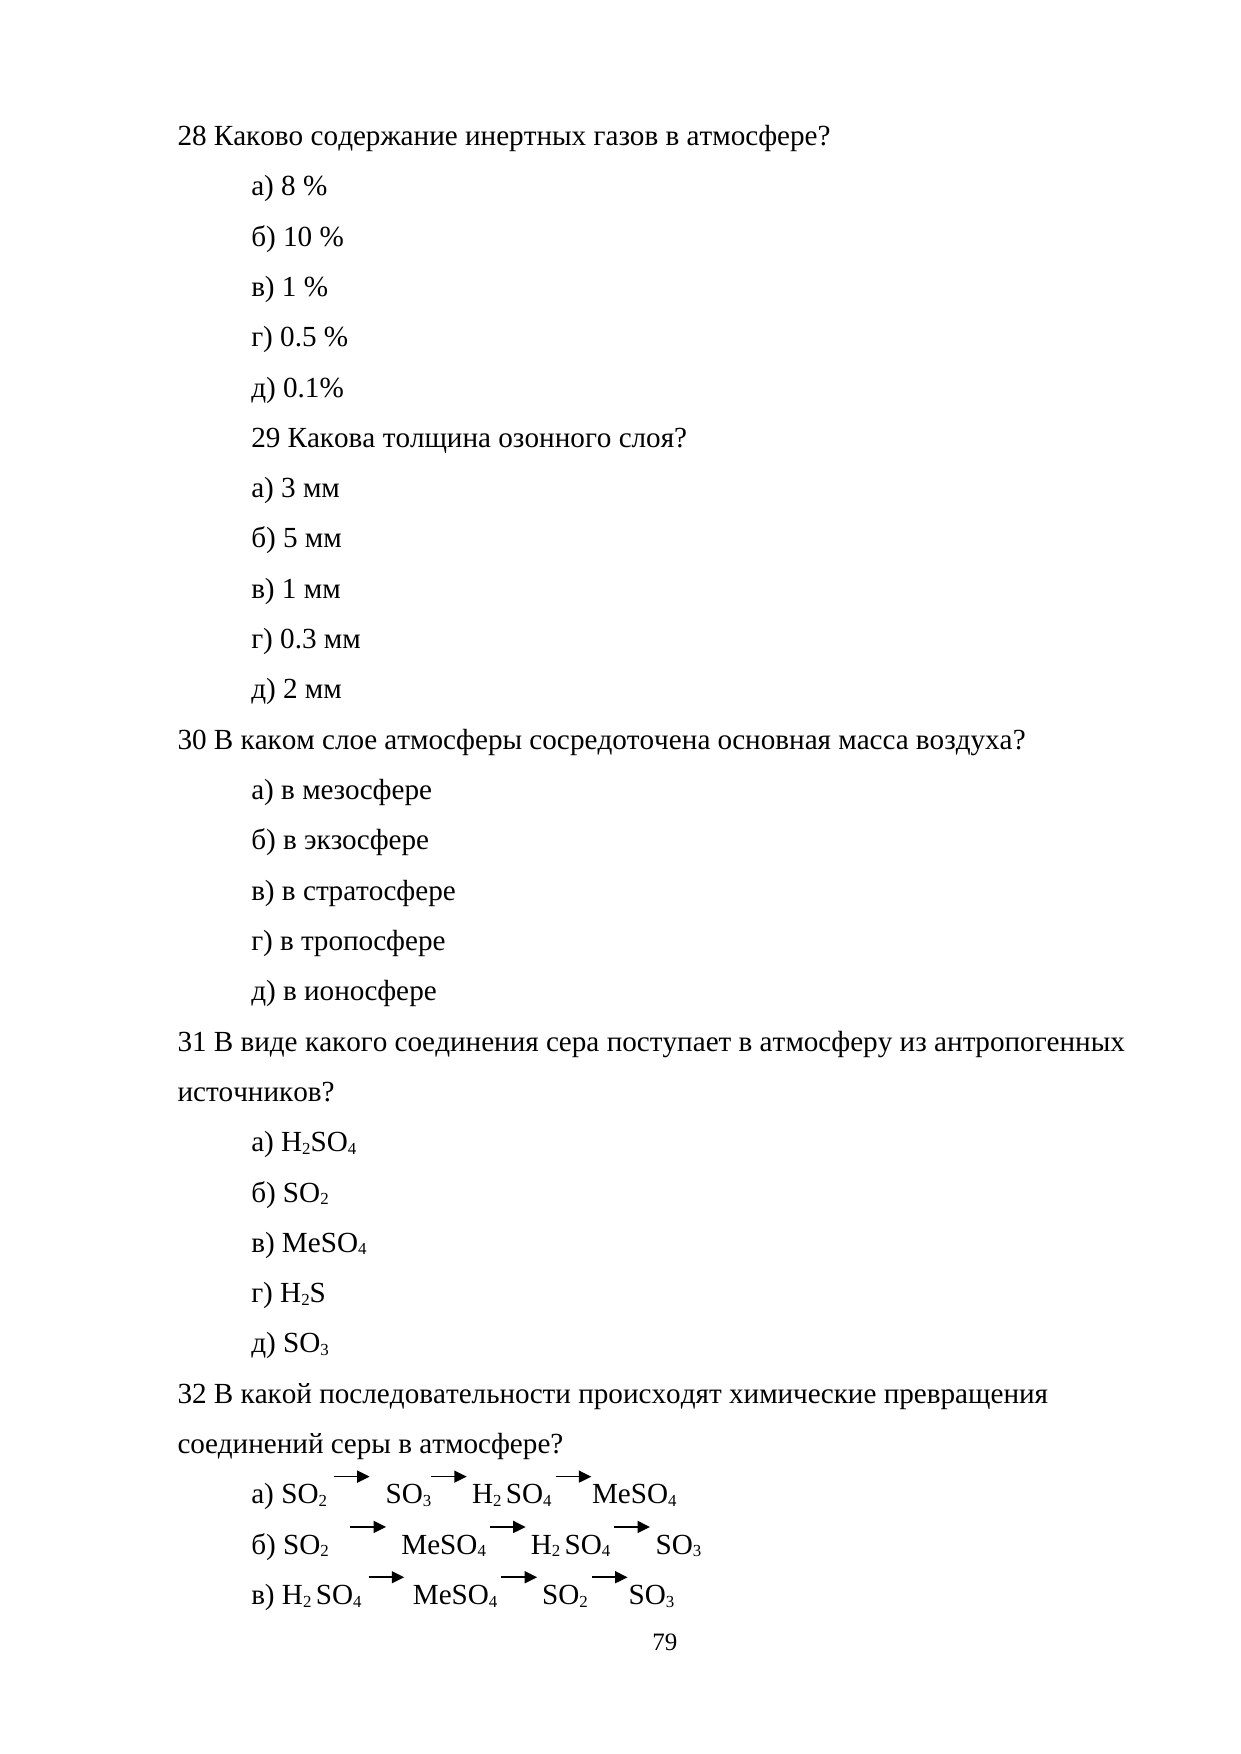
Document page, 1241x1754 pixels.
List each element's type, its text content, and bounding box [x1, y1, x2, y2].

text г) в тропосфере [251, 923, 1152, 957]
text а) H2SO4 [251, 1124, 1152, 1158]
text в) в стратосфере [251, 873, 1152, 906]
text а) в мезосфере [251, 772, 1152, 806]
text а) SО2 SО3 Н2 SО4 MeSO4 [251, 1477, 1152, 1510]
text б) 5 мм [251, 521, 1152, 554]
text 30 В каком слое атмосферы сосредоточена основная масса воздуха? [177, 722, 1152, 755]
text д) 0.1% [251, 370, 1152, 403]
text 32 В какой последовательности происходят химические превращения соединений серы в атмосфере? [177, 1376, 1152, 1460]
text б) SO2 [251, 1175, 1152, 1208]
text в) MeSO4 [251, 1225, 1152, 1258]
text б) SО2 MeSO4 Н2 SО4 SО3 [251, 1527, 1152, 1560]
text 28 Каково содержание инертных газов в атмосфере? [177, 118, 1152, 152]
text 29 Какова толщина озонного слоя? [251, 420, 1152, 453]
text б) в экзосфере [251, 822, 1152, 856]
text в) 1 % [251, 269, 1152, 303]
text а) 3 мм [251, 470, 1152, 504]
text в) 1 мм [251, 571, 1152, 604]
text д) SO3 [251, 1326, 1152, 1359]
text д) 2 мм [251, 672, 1152, 705]
text 31 В виде какого соединения сера поступает в атмосферу из антропогенных источников? [177, 1024, 1152, 1108]
text д) в ионосфере [251, 973, 1152, 1007]
text г) 0.3 мм [251, 621, 1152, 655]
text б) 10 % [251, 219, 1152, 252]
text в) Н2 SО4 MeSO4 SО2 SО3 [251, 1577, 1152, 1611]
text а) 8 % [251, 168, 1152, 202]
text г) 0.5 % [251, 319, 1152, 353]
text г) H2S [251, 1275, 1152, 1309]
